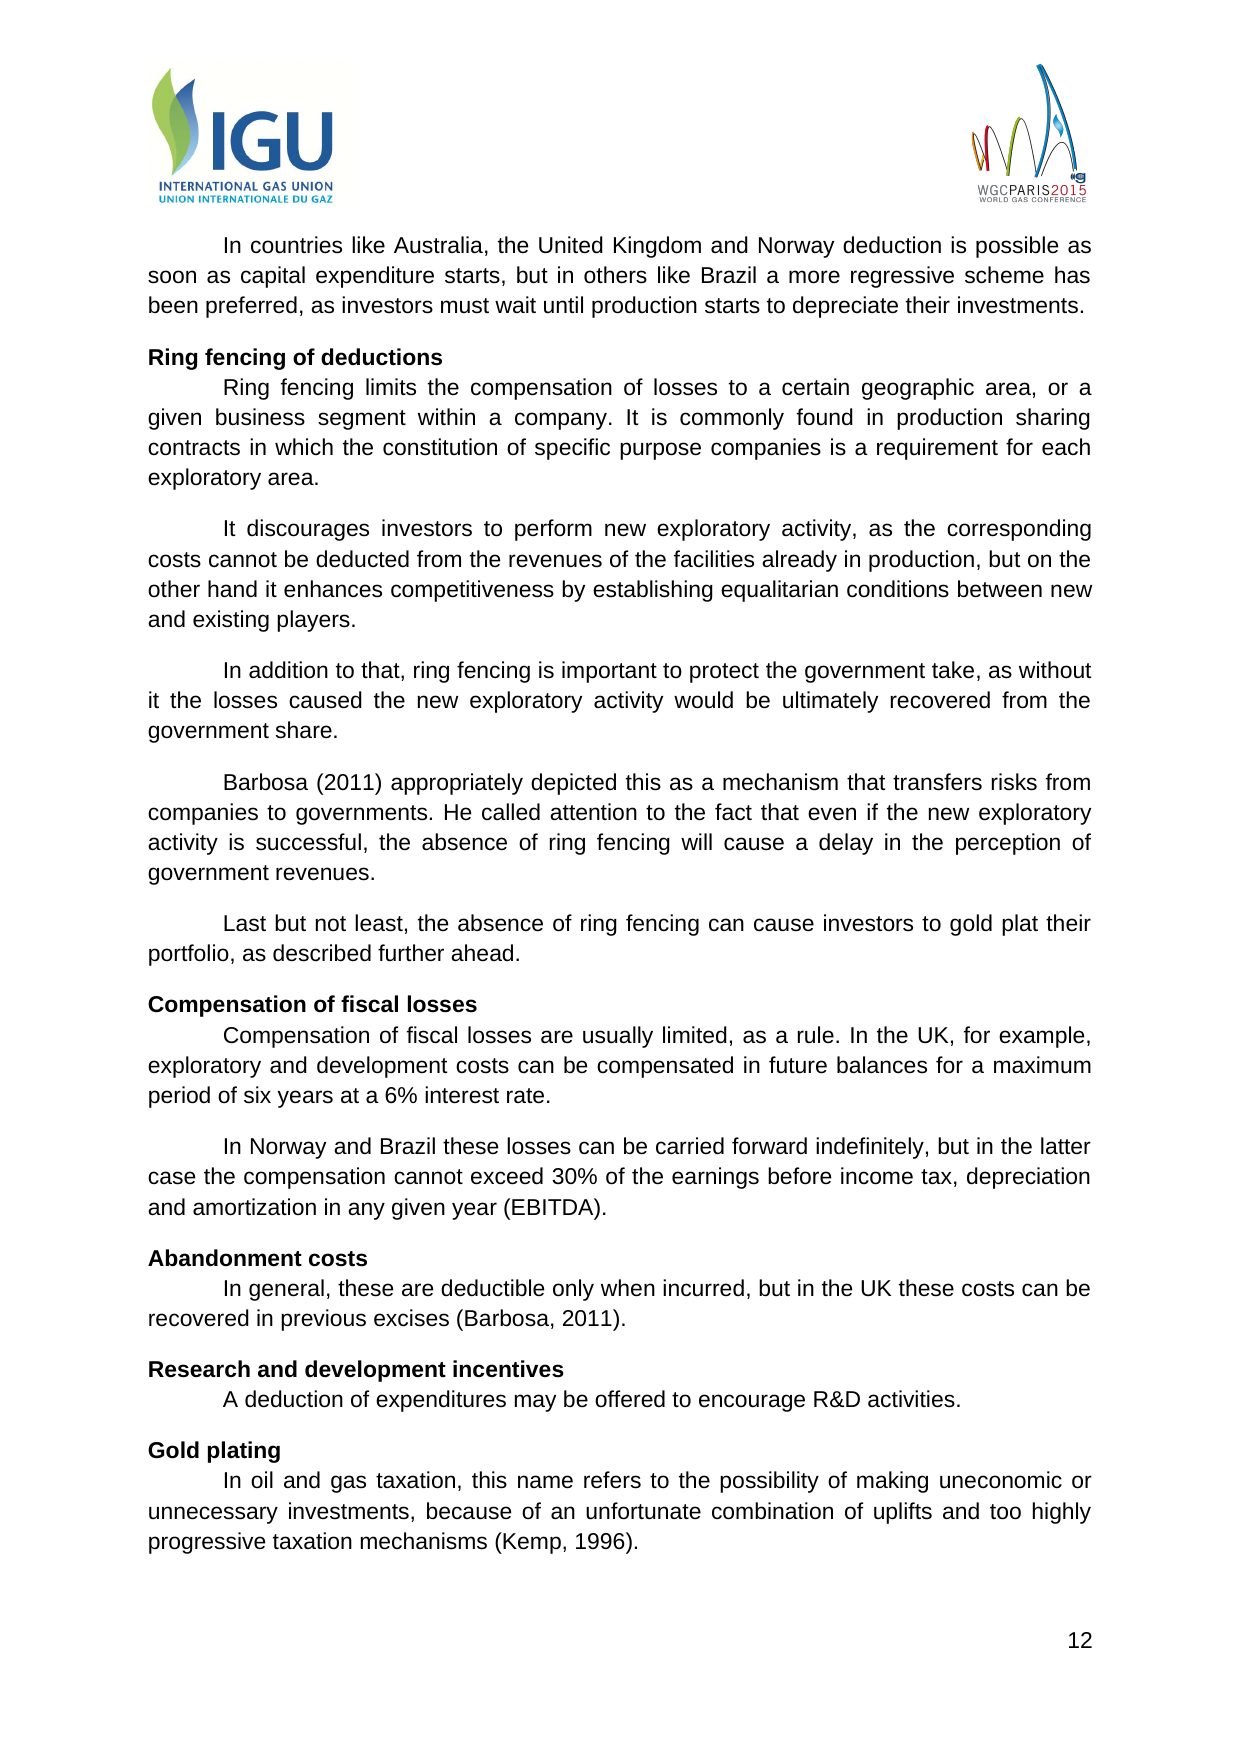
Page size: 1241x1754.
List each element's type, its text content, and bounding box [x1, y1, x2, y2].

text It discourages investors to perform new exploratory activity, as the corresponding costs cannot be deducted from the revenues of the facilities already in production, but on the other hand it enhances competitiveness by establishing equalitarian conditions between new and existing players. [148, 515, 1092, 632]
text Compensation of fiscal losses are usually limited, as a rule. In the UK, for example, exploratory and development costs can be compensated in future balances for a maximum period of six years at a 6% interest rate. [148, 1022, 1092, 1108]
subtitle Ring fencing of deductions [148, 343, 1092, 370]
subtitle Gold plating [148, 1437, 1092, 1463]
text Barbosa (2011) appropriately depicted this as a mechanism that transfers risks from companies to governments. He called attention to the fact that even if the new exploratory activity is successful, the absence of ring fencing will cause a delay in the perception of government revenues. [148, 768, 1092, 885]
text In Norway and Brazil these losses can be carried forward indefinitely, but in the latter case the compensation cannot exceed 30% of the earnings before income tax, depreciation and amortization in any given year (EBITDA). [148, 1133, 1092, 1220]
text A deduction of expenditures may be offered to encourage R&D activities. [148, 1386, 1092, 1412]
picture [964, 59, 1093, 208]
text In general, these are deductible only when incurred, but in the UK these costs can be recovered in previous excises (Barbosa, 2011). [148, 1275, 1092, 1331]
subtitle Abandonment costs [148, 1244, 1092, 1271]
text Ring fencing limits the compensation of losses to a certain geographic area, or a given business segment within a company. It is commonly found in production sharing contracts in which the constitution of specific purpose companies is a requirement for each exploratory area. [148, 374, 1092, 491]
subtitle Compensation of fiscal losses [148, 991, 1092, 1018]
text Last but not least, the absence of ring fencing can cause investors to gold plat their portfolio, as described further ahead. [148, 910, 1092, 967]
text In addition to that, ring fencing is important to protect the government take, as without it the losses caused the new exploratory activity would be ultimately recovered from the government share. [148, 657, 1092, 744]
text In oil and gas taxation, this name refers to the possibility of making uneconomic or unnecessary investments, because of an unfortunate combination of uplifts and too highly progressive taxation mechanisms (Kemp, 1996). [148, 1467, 1092, 1554]
subtitle Research and development incentives [148, 1356, 1092, 1382]
text In countries like Australia, the United Kingdom and Norway deduction is possible as soon as capital expenditure starts, but in others like Brazil a more regressive scheme has been preferred, as investors must wait until production starts to depreciate their investments. [148, 232, 1092, 319]
